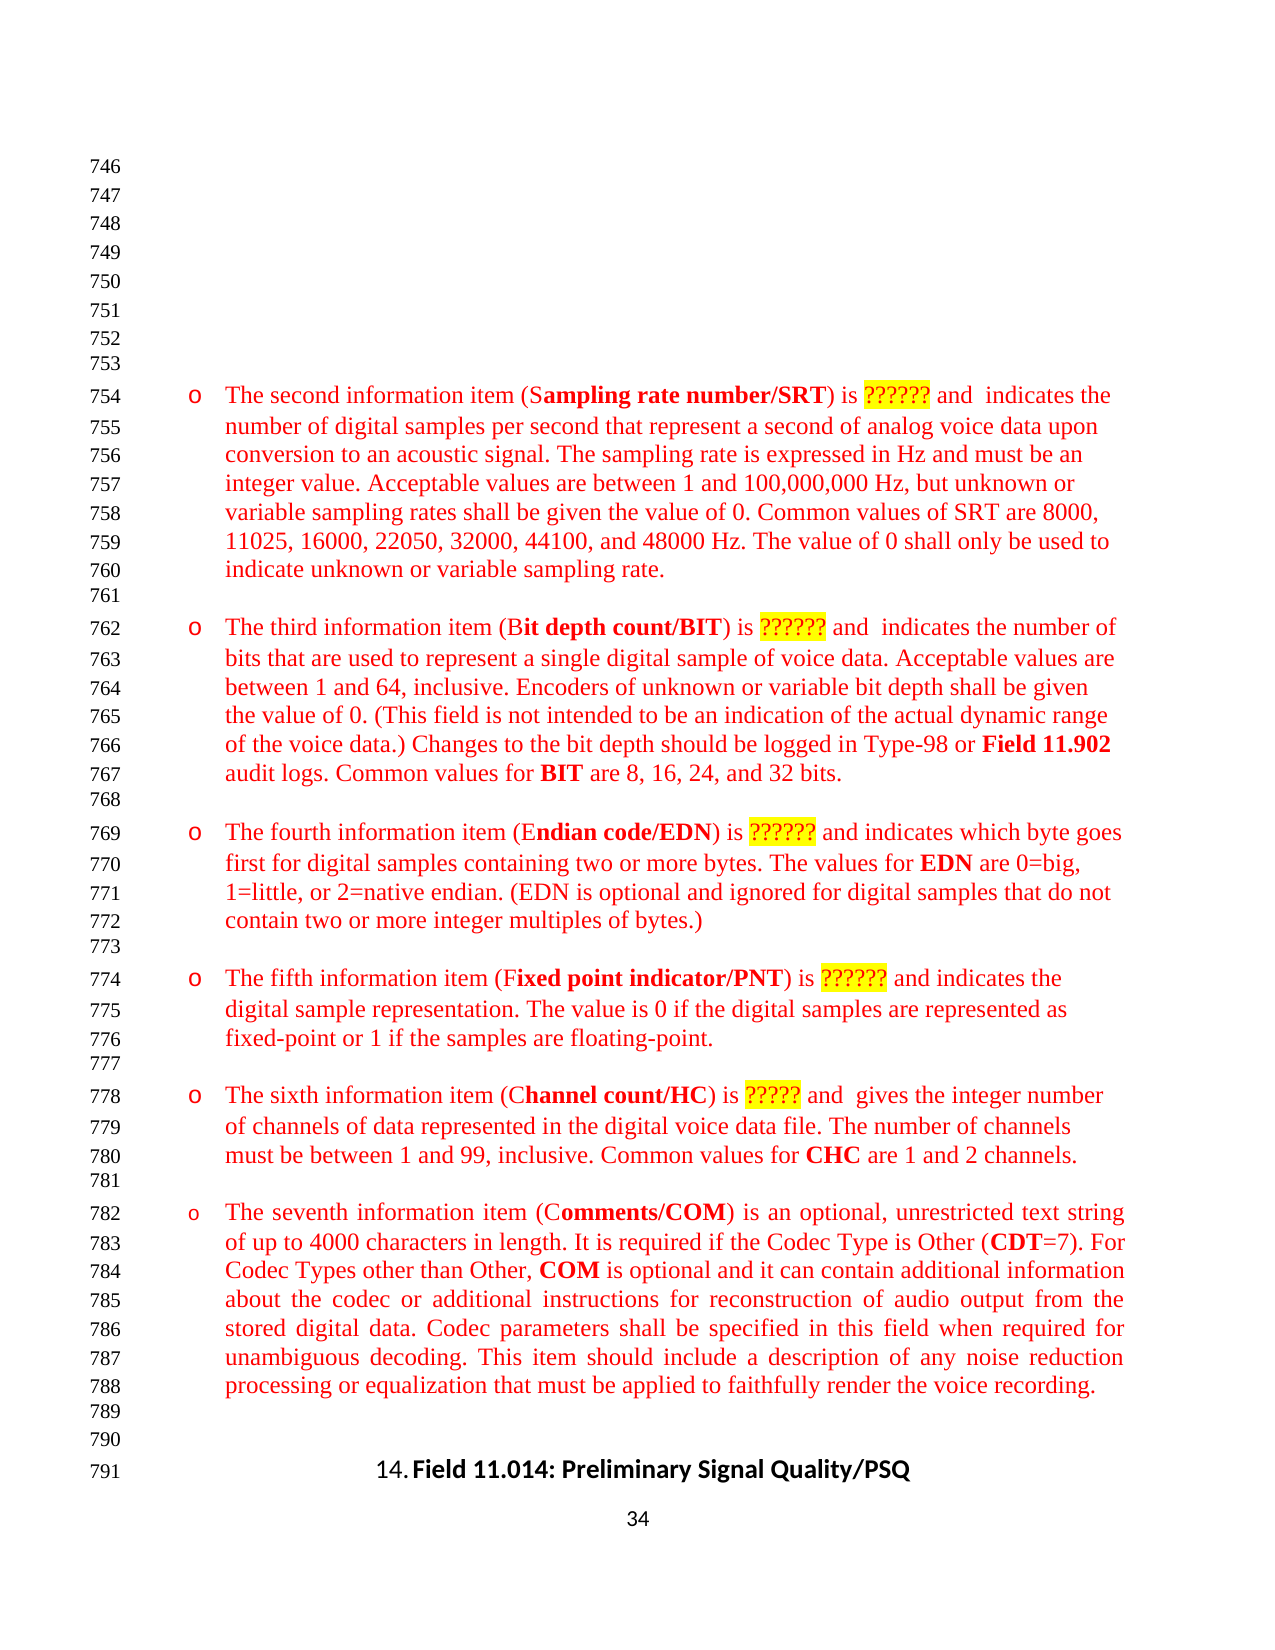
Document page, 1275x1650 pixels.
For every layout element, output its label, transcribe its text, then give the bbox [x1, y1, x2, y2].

list The second information item (Sampling rate number/SRT) is ?????? and indicates the number of digital samples per second that represent a second of analog voice data upon conversion to an acoustic signal. The sampling rate is expressed in Hz and must be an integer value. Acceptable values are between 1 and 100,000,000 Hz, but unknown or variable sampling rates shall be given the value of 0. Common values of SRT are 8000, 11025, 16000, 22050, 32000, 44100, and 48000 Hz. The value of 0 shall only be used to indicate unknown or variable sampling rate. [187, 380, 1125, 583]
list The fourth information item (Endian code/EDN) is ?????? and indicates which byte goes first for digital samples containing two or more bytes. The values for EDN are 0=big, 1=little, or 2=native endian. (EDN is optional and ignored for digital samples that do not contain two or more integer multiples of bytes.) [187, 817, 1125, 934]
list The seventh information item (Comments/COM) is an optional, unrestricted text string of up to 4000 characters in length. It is required if the Codec Type is Other (CDT=7). For Codec Types other than Other, COM is optional and it can contain additional information about the codec or additional instructions for reconstruction of audio output from the stored digital data. Codec parameters shall be specified in this field when required for unambiguous decoding. This item should include a description of any noise reduction processing or equalization that must be applied to faithfully render the voice recording. [187, 1197, 1125, 1399]
list The sixth information item (Channel count/HC) is ????? and gives the integer number of channels of data represented in the digital voice data file. The number of channels must be between 1 and 99, inclusive. Common values for CHC are 1 and 2 channels. [187, 1080, 1125, 1168]
list Field 11.014: Preliminary Signal Quality/PSQ [375, 1452, 1125, 1485]
list The third information item (Bit depth count/BIT) is ?????? and indicates the number of bits that are used to represent a single digital sample of voice data. Acceptable values are between 1 and 64, inclusive. Encoders of unknown or variable bit depth shall be given the value of 0. (This field is not intended to be an indication of the actual dynamic range of the voice data.) Changes to the bit depth should be logged in Type-98 or Field 11.902 audit logs. Common values for BIT are 8, 16, 24, and 32 bits. [187, 612, 1125, 787]
list The fifth information item (Fixed point indicator/PNT) is ?????? and indicates the digital sample representation. The value is 0 if the digital samples are represented as fixed-point or 1 if the samples are floating-point. [187, 963, 1125, 1051]
